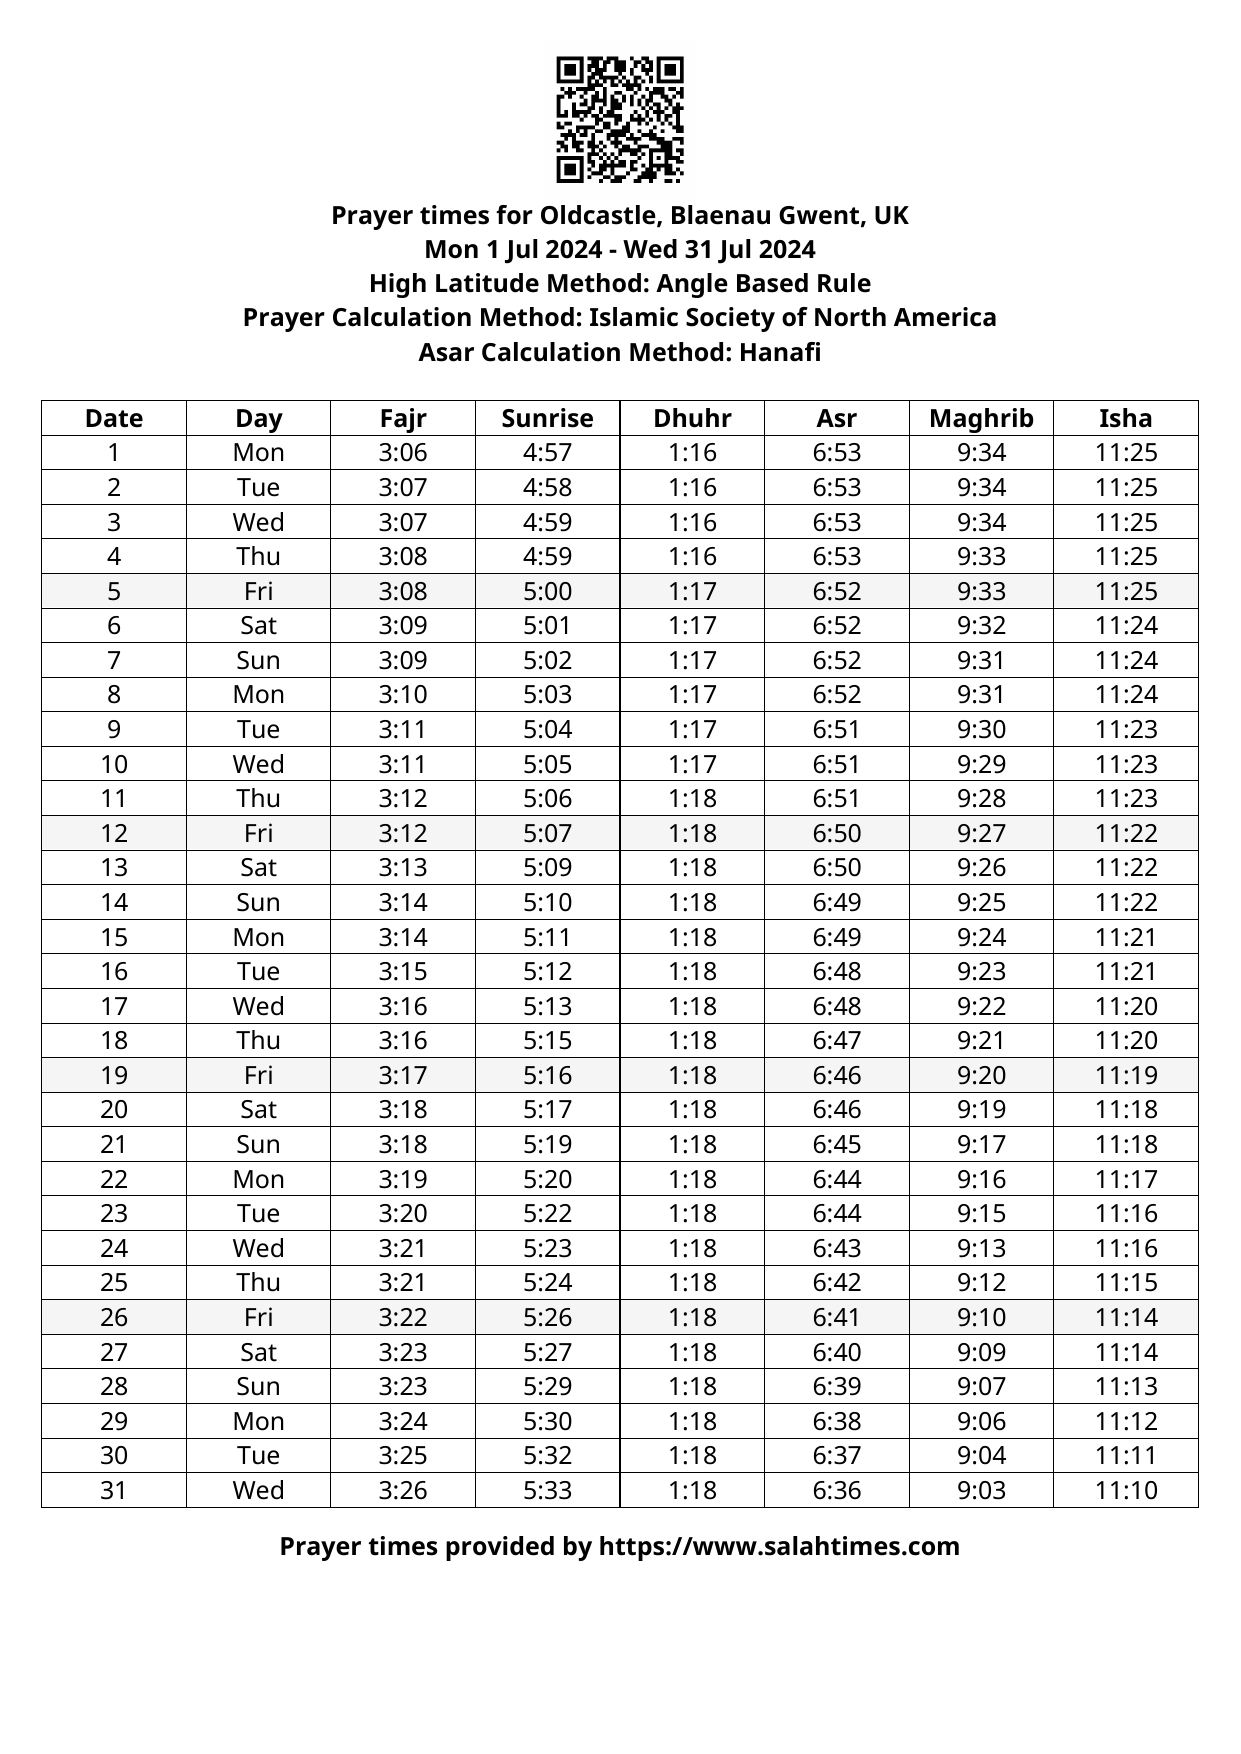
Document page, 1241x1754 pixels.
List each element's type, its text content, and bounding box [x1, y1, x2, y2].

table_cell 1:18 [621, 781, 764, 815]
table_cell 4:57 [476, 436, 619, 469]
table_cell 5:24 [476, 1266, 619, 1299]
text Asar Calculation Method: Hanafi [42, 334, 1198, 368]
table_cell 5:29 [476, 1369, 619, 1403]
table_cell 5:01 [476, 609, 619, 642]
table_header Maghrib [910, 401, 1053, 434]
table_cell 8 [42, 678, 186, 711]
table_cell 9:06 [910, 1404, 1053, 1437]
table_cell 6:39 [765, 1369, 909, 1403]
table_cell Tue [187, 1196, 330, 1230]
table_cell 9:29 [910, 747, 1053, 780]
table_cell 3:07 [331, 470, 475, 504]
table_cell 5:13 [476, 989, 619, 1022]
table_cell Thu [187, 539, 330, 573]
table_cell 11:25 [1054, 436, 1198, 469]
table_cell 11:23 [1054, 747, 1198, 780]
table_cell Sun [187, 885, 330, 919]
table_cell 3:10 [331, 678, 475, 711]
table_cell 6 [42, 609, 186, 642]
table_cell Sat [187, 851, 330, 884]
table_cell 5:04 [476, 712, 619, 746]
table_cell 5:02 [476, 643, 619, 677]
table_cell 11:24 [1054, 678, 1198, 711]
table_cell 11:22 [1054, 885, 1198, 919]
table_cell 6:47 [765, 1024, 909, 1057]
table_cell 11:24 [1054, 609, 1198, 642]
table_cell Fri [187, 1300, 330, 1334]
table_cell 5:26 [476, 1300, 619, 1334]
table_cell 27 [42, 1335, 186, 1368]
table_cell 10 [42, 747, 186, 780]
table_cell 1:18 [621, 1127, 764, 1161]
table_cell 3:08 [331, 539, 475, 573]
table_cell 1:16 [621, 539, 764, 573]
table_cell Thu [187, 1266, 330, 1299]
table_cell 9:25 [910, 885, 1053, 919]
table_cell 11:22 [1054, 816, 1198, 849]
table_cell 1:18 [621, 1093, 764, 1126]
table_cell 9:07 [910, 1369, 1053, 1403]
table_cell 5:09 [476, 851, 619, 884]
table_cell 6:53 [765, 470, 909, 504]
table_cell Tue [187, 954, 330, 988]
table_cell 6:37 [765, 1439, 909, 1472]
table_cell 6:53 [765, 505, 909, 538]
table_cell 9 [42, 712, 186, 746]
table_cell 5:15 [476, 1024, 619, 1057]
table_cell 9:33 [910, 539, 1053, 573]
table_cell 19 [42, 1058, 186, 1092]
table_header Dhuhr [621, 401, 764, 434]
table_cell Wed [187, 505, 330, 538]
text Prayer times provided by https://www.salahtimes.com [42, 1528, 1198, 1563]
table_cell 28 [42, 1369, 186, 1403]
table_cell 6:44 [765, 1162, 909, 1195]
table_cell 11:15 [1054, 1266, 1198, 1299]
table_cell 1:18 [621, 851, 764, 884]
table_cell 5:20 [476, 1162, 619, 1195]
text Mon 1 Jul 2024 - Wed 31 Jul 2024 [42, 232, 1198, 266]
table_cell 21 [42, 1127, 186, 1161]
table_cell 6:36 [765, 1473, 909, 1507]
table_cell 31 [42, 1473, 186, 1507]
table_cell 3:11 [331, 712, 475, 746]
table_cell 11:14 [1054, 1300, 1198, 1334]
table_cell 3:23 [331, 1335, 475, 1368]
table_cell Wed [187, 1473, 330, 1507]
table_cell 24 [42, 1231, 186, 1264]
table_cell 9:19 [910, 1093, 1053, 1126]
table_cell 9:10 [910, 1300, 1053, 1334]
table_header Isha [1054, 401, 1198, 434]
table_cell Wed [187, 989, 330, 1022]
table_cell 1:17 [621, 574, 764, 607]
table_cell 4:58 [476, 470, 619, 504]
table_cell 11:21 [1054, 920, 1198, 953]
table_cell 2 [42, 470, 186, 504]
table_cell 9:30 [910, 712, 1053, 746]
table_cell 17 [42, 989, 186, 1022]
table_cell 1:18 [621, 1266, 764, 1299]
table_cell 9:28 [910, 781, 1053, 815]
table_cell 1:17 [621, 678, 764, 711]
table_cell 5:03 [476, 678, 619, 711]
table_cell 5:10 [476, 885, 619, 919]
table_cell Sun [187, 1369, 330, 1403]
table_cell 9:24 [910, 920, 1053, 953]
table_cell 6:51 [765, 747, 909, 780]
table_cell 6:51 [765, 712, 909, 746]
table_cell 11:22 [1054, 851, 1198, 884]
table_cell Mon [187, 920, 330, 953]
table_cell 1:18 [621, 1231, 764, 1264]
table_cell 1:17 [621, 747, 764, 780]
table_cell 6:48 [765, 989, 909, 1022]
table_cell Sun [187, 1127, 330, 1161]
table_cell 3:09 [331, 643, 475, 677]
table_cell 7 [42, 643, 186, 677]
table_cell 4 [42, 539, 186, 573]
table_cell 1:16 [621, 505, 764, 538]
table_cell 6:42 [765, 1266, 909, 1299]
table_cell Mon [187, 1162, 330, 1195]
table_cell 4:59 [476, 505, 619, 538]
table_cell 9:26 [910, 851, 1053, 884]
table_cell 5:17 [476, 1093, 619, 1126]
table_header Day [187, 401, 330, 434]
table_cell 11:25 [1054, 539, 1198, 573]
table_cell 4:59 [476, 539, 619, 573]
table_cell 3:26 [331, 1473, 475, 1507]
table_cell 9:04 [910, 1439, 1053, 1472]
table_cell 9:22 [910, 989, 1053, 1022]
table_cell 3:14 [331, 885, 475, 919]
table_cell 11:10 [1054, 1473, 1198, 1507]
table_header Date [42, 401, 186, 434]
table_cell 3:21 [331, 1266, 475, 1299]
table_cell 9:34 [910, 470, 1053, 504]
table_cell 9:31 [910, 643, 1053, 677]
table_cell 11:25 [1054, 505, 1198, 538]
table_cell 23 [42, 1196, 186, 1230]
table_cell Mon [187, 436, 330, 469]
table_cell Tue [187, 712, 330, 746]
table_cell 25 [42, 1266, 186, 1299]
table_cell Mon [187, 678, 330, 711]
table_cell 6:53 [765, 539, 909, 573]
table_cell 11:13 [1054, 1369, 1198, 1403]
table_cell 3:16 [331, 989, 475, 1022]
table_cell 1:18 [621, 954, 764, 988]
table_cell 3:15 [331, 954, 475, 988]
table_cell 1:18 [621, 1024, 764, 1057]
table_cell Tue [187, 470, 330, 504]
table_cell 9:20 [910, 1058, 1053, 1092]
table_cell 16 [42, 954, 186, 988]
table_cell 9:27 [910, 816, 1053, 849]
table_cell Sat [187, 609, 330, 642]
table_cell 6:48 [765, 954, 909, 988]
table_cell 1:18 [621, 1300, 764, 1334]
table_cell 11:18 [1054, 1093, 1198, 1126]
table_cell 9:33 [910, 574, 1053, 607]
table_cell 3:19 [331, 1162, 475, 1195]
table_cell Wed [187, 1231, 330, 1264]
table_header Sunrise [476, 401, 619, 434]
table_cell 3:24 [331, 1404, 475, 1437]
table_cell 11:14 [1054, 1335, 1198, 1368]
table_cell 11:23 [1054, 712, 1198, 746]
table_cell 1:17 [621, 609, 764, 642]
table_cell 11:25 [1054, 470, 1198, 504]
table_cell 3:11 [331, 747, 475, 780]
table_cell 5:30 [476, 1404, 619, 1437]
table_cell 3:12 [331, 781, 475, 815]
table_cell Fri [187, 816, 330, 849]
table_cell 9:34 [910, 505, 1053, 538]
table_cell 3:18 [331, 1127, 475, 1161]
table_cell 5:32 [476, 1439, 619, 1472]
table_cell 3:20 [331, 1196, 475, 1230]
table_cell 6:44 [765, 1196, 909, 1230]
table_cell 3:22 [331, 1300, 475, 1334]
table_cell Fri [187, 574, 330, 607]
table_cell 3:18 [331, 1093, 475, 1126]
table_cell 5:00 [476, 574, 619, 607]
table_cell 6:46 [765, 1093, 909, 1126]
table_cell 14 [42, 885, 186, 919]
table_cell 20 [42, 1093, 186, 1126]
table_cell 1:16 [621, 470, 764, 504]
table_cell 5:12 [476, 954, 619, 988]
table_cell 1:18 [621, 1196, 764, 1230]
table_cell 3:17 [331, 1058, 475, 1092]
table_cell 6:52 [765, 643, 909, 677]
table_cell 5:05 [476, 747, 619, 780]
table_cell 1:16 [621, 436, 764, 469]
table_cell 9:34 [910, 436, 1053, 469]
table_cell 5:22 [476, 1196, 619, 1230]
table_cell 9:31 [910, 678, 1053, 711]
table_cell 1:18 [621, 1404, 764, 1437]
table_cell 6:38 [765, 1404, 909, 1437]
table_cell 11:23 [1054, 781, 1198, 815]
table_cell 1:18 [621, 1369, 764, 1403]
table_cell 6:49 [765, 885, 909, 919]
table_cell 9:21 [910, 1024, 1053, 1057]
table_cell 11:20 [1054, 1024, 1198, 1057]
table_cell 3:06 [331, 436, 475, 469]
table_cell 6:50 [765, 851, 909, 884]
table_cell Wed [187, 747, 330, 780]
table_cell 9:32 [910, 609, 1053, 642]
table_cell 11:25 [1054, 574, 1198, 607]
table_cell 5:16 [476, 1058, 619, 1092]
table_cell Thu [187, 1024, 330, 1057]
table_cell 3:23 [331, 1369, 475, 1403]
table_cell 5:33 [476, 1473, 619, 1507]
table_cell 1:18 [621, 1335, 764, 1368]
table_cell 9:16 [910, 1162, 1053, 1195]
table_cell 13 [42, 851, 186, 884]
table_cell Sat [187, 1335, 330, 1368]
table_cell 1:18 [621, 989, 764, 1022]
table_cell 3:12 [331, 816, 475, 849]
table_cell 3:09 [331, 609, 475, 642]
table_cell 1:18 [621, 885, 764, 919]
table_cell 11:24 [1054, 643, 1198, 677]
table_cell 6:53 [765, 436, 909, 469]
table_cell 9:03 [910, 1473, 1053, 1507]
table_cell 6:50 [765, 816, 909, 849]
table_cell 11:12 [1054, 1404, 1198, 1437]
table_cell 6:41 [765, 1300, 909, 1334]
table_cell 9:15 [910, 1196, 1053, 1230]
table_cell 5:19 [476, 1127, 619, 1161]
table_cell 3:13 [331, 851, 475, 884]
table_cell Fri [187, 1058, 330, 1092]
table_cell 1:18 [621, 1162, 764, 1195]
table_cell Thu [187, 781, 330, 815]
table_cell 5:06 [476, 781, 619, 815]
table_cell 3:16 [331, 1024, 475, 1057]
table_cell 9:13 [910, 1231, 1053, 1264]
table_cell 1:18 [621, 1058, 764, 1092]
text Prayer Calculation Method: Islamic Society of North America [42, 300, 1198, 334]
table_cell Mon [187, 1404, 330, 1437]
table_cell 5:07 [476, 816, 619, 849]
table_cell 5:27 [476, 1335, 619, 1368]
table_cell 1 [42, 436, 186, 469]
table_cell 1:18 [621, 816, 764, 849]
table_cell 6:43 [765, 1231, 909, 1264]
table_cell 9:12 [910, 1266, 1053, 1299]
table_cell 3:07 [331, 505, 475, 538]
table_cell 11:11 [1054, 1439, 1198, 1472]
table_cell 11:16 [1054, 1231, 1198, 1264]
table_cell 1:17 [621, 643, 764, 677]
table_cell Sat [187, 1093, 330, 1126]
table_cell 3 [42, 505, 186, 538]
table_cell 6:45 [765, 1127, 909, 1161]
table_cell 6:52 [765, 609, 909, 642]
table_cell 11:16 [1054, 1196, 1198, 1230]
table_header Fajr [331, 401, 475, 434]
table_cell 11:19 [1054, 1058, 1198, 1092]
table_cell 1:18 [621, 1439, 764, 1472]
table_cell 9:17 [910, 1127, 1053, 1161]
table_cell 6:40 [765, 1335, 909, 1368]
table_cell Sun [187, 643, 330, 677]
table_cell 6:52 [765, 574, 909, 607]
table_cell Tue [187, 1439, 330, 1472]
table_cell 3:25 [331, 1439, 475, 1472]
text High Latitude Method: Angle Based Rule [42, 266, 1198, 300]
table_cell 5:23 [476, 1231, 619, 1264]
table_cell 11:18 [1054, 1127, 1198, 1161]
picture [542, 41, 699, 198]
table_cell 11:21 [1054, 954, 1198, 988]
table_cell 1:18 [621, 1473, 764, 1507]
table_cell 6:46 [765, 1058, 909, 1092]
table_cell 3:08 [331, 574, 475, 607]
table_cell 11:20 [1054, 989, 1198, 1022]
table_header Asr [765, 401, 909, 434]
table_cell 5:11 [476, 920, 619, 953]
table_cell 9:09 [910, 1335, 1053, 1368]
table_cell 3:21 [331, 1231, 475, 1264]
table_cell 26 [42, 1300, 186, 1334]
table_cell 3:14 [331, 920, 475, 953]
table_cell 11 [42, 781, 186, 815]
table_cell 30 [42, 1439, 186, 1472]
table_cell 6:51 [765, 781, 909, 815]
table_cell 11:17 [1054, 1162, 1198, 1195]
text Prayer times for Oldcastle, Blaenau Gwent, UK [42, 198, 1198, 232]
table_cell 12 [42, 816, 186, 849]
table_cell 22 [42, 1162, 186, 1195]
table_cell 18 [42, 1024, 186, 1057]
table_cell 1:18 [621, 920, 764, 953]
table_cell 6:52 [765, 678, 909, 711]
table_cell 5 [42, 574, 186, 607]
table_cell 6:49 [765, 920, 909, 953]
table_cell 15 [42, 920, 186, 953]
table_cell 9:23 [910, 954, 1053, 988]
table_cell 29 [42, 1404, 186, 1437]
table_cell 1:17 [621, 712, 764, 746]
